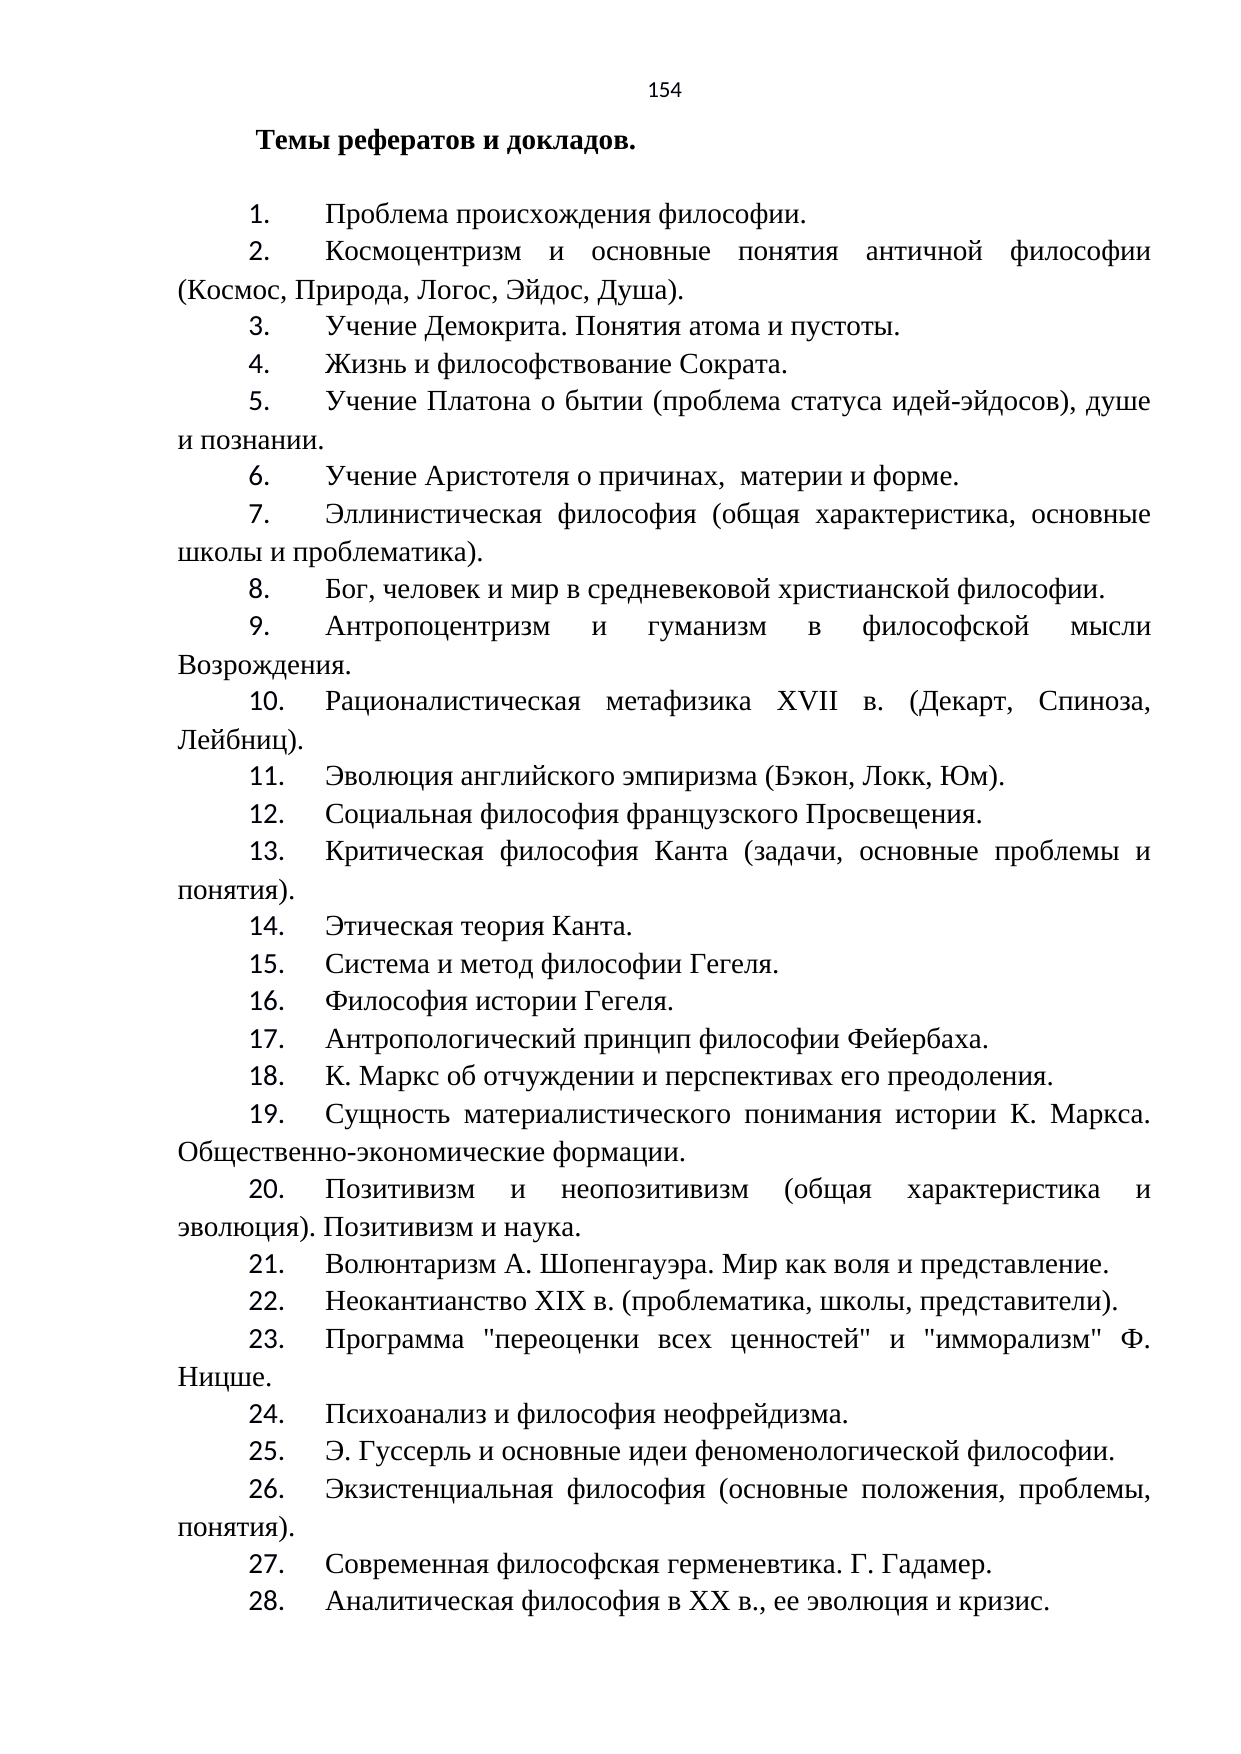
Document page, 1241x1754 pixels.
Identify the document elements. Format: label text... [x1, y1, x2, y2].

list К. Маркс об отчуждении и перспективах его преодоления. [177, 1056, 1152, 1093]
list Учение Демокрита. Понятия атома и пустоты. [177, 306, 1152, 343]
list Проблема происхождения философии. [177, 193, 1152, 231]
list Экзистенциальная философия (основные положения, проблемы, понятия). [177, 1468, 1152, 1543]
list Антропоцентризм и гуманизм в философской мысли Возрождения. [177, 606, 1152, 681]
list Социальная философия французского Просвещения. [177, 793, 1152, 831]
list Система и метод философии Гегеля. [177, 943, 1152, 981]
list Жизнь и философствование Сократа. [177, 343, 1152, 381]
list Сущность материалистического понимания истории К. Маркса. Общественно-экономические формации. [177, 1093, 1152, 1168]
list Программа "переоценки всех ценностей" и "имморализм" Ф. Ницше. [177, 1318, 1152, 1393]
list Космоцентризм и основные понятия античной философии (Космос, Природа, Логос, Эйдос, Душа). [177, 231, 1152, 306]
list Этическая теория Канта. [177, 906, 1152, 943]
list Волюнтаризм А. Шопенгауэра. Мир как воля и представление. [177, 1243, 1152, 1281]
list Эволюция английского эмпиризма (Бэкон, Локк, Юм). [177, 756, 1152, 793]
list Антропологический принцип философии Фейербаха. [177, 1018, 1152, 1056]
list Позитивизм и неопозитивизм (общая характеристика и эволюция). Позитивизм и наука. [177, 1168, 1152, 1243]
list Эллинистическая философия (общая характеристика, основные школы и проблематика). [177, 493, 1152, 568]
list Современная философская герменевтика. Г. Гадамер. [177, 1543, 1152, 1581]
list Неокантианство XIX в. (проблематика, школы, представители). [177, 1281, 1152, 1318]
list Рационалистическая метафизика XVII в. (Декарт, Спиноза, Лейбниц). [177, 681, 1152, 756]
list Э. Гуссерль и основные идеи феноменологической философии. [177, 1431, 1152, 1468]
list Учение Аристотеля о причинах, материи и форме. [177, 456, 1152, 493]
text Темы рефератов и докладов. [177, 118, 1152, 156]
list Критическая философия Канта (задачи, основные проблемы и понятия). [177, 831, 1152, 906]
list Учение Платона о бытии (проблема статуса идей-эйдосов), душе и познании. [177, 381, 1152, 456]
list Психоанализ и философия неофрейдизма. [177, 1393, 1152, 1431]
list Бог, человек и мир в средневековой христианской философии. [177, 568, 1152, 606]
list Философия истории Гегеля. [177, 981, 1152, 1018]
list Аналитическая философия в XX в., ее эволюция и кризис. [177, 1581, 1152, 1618]
